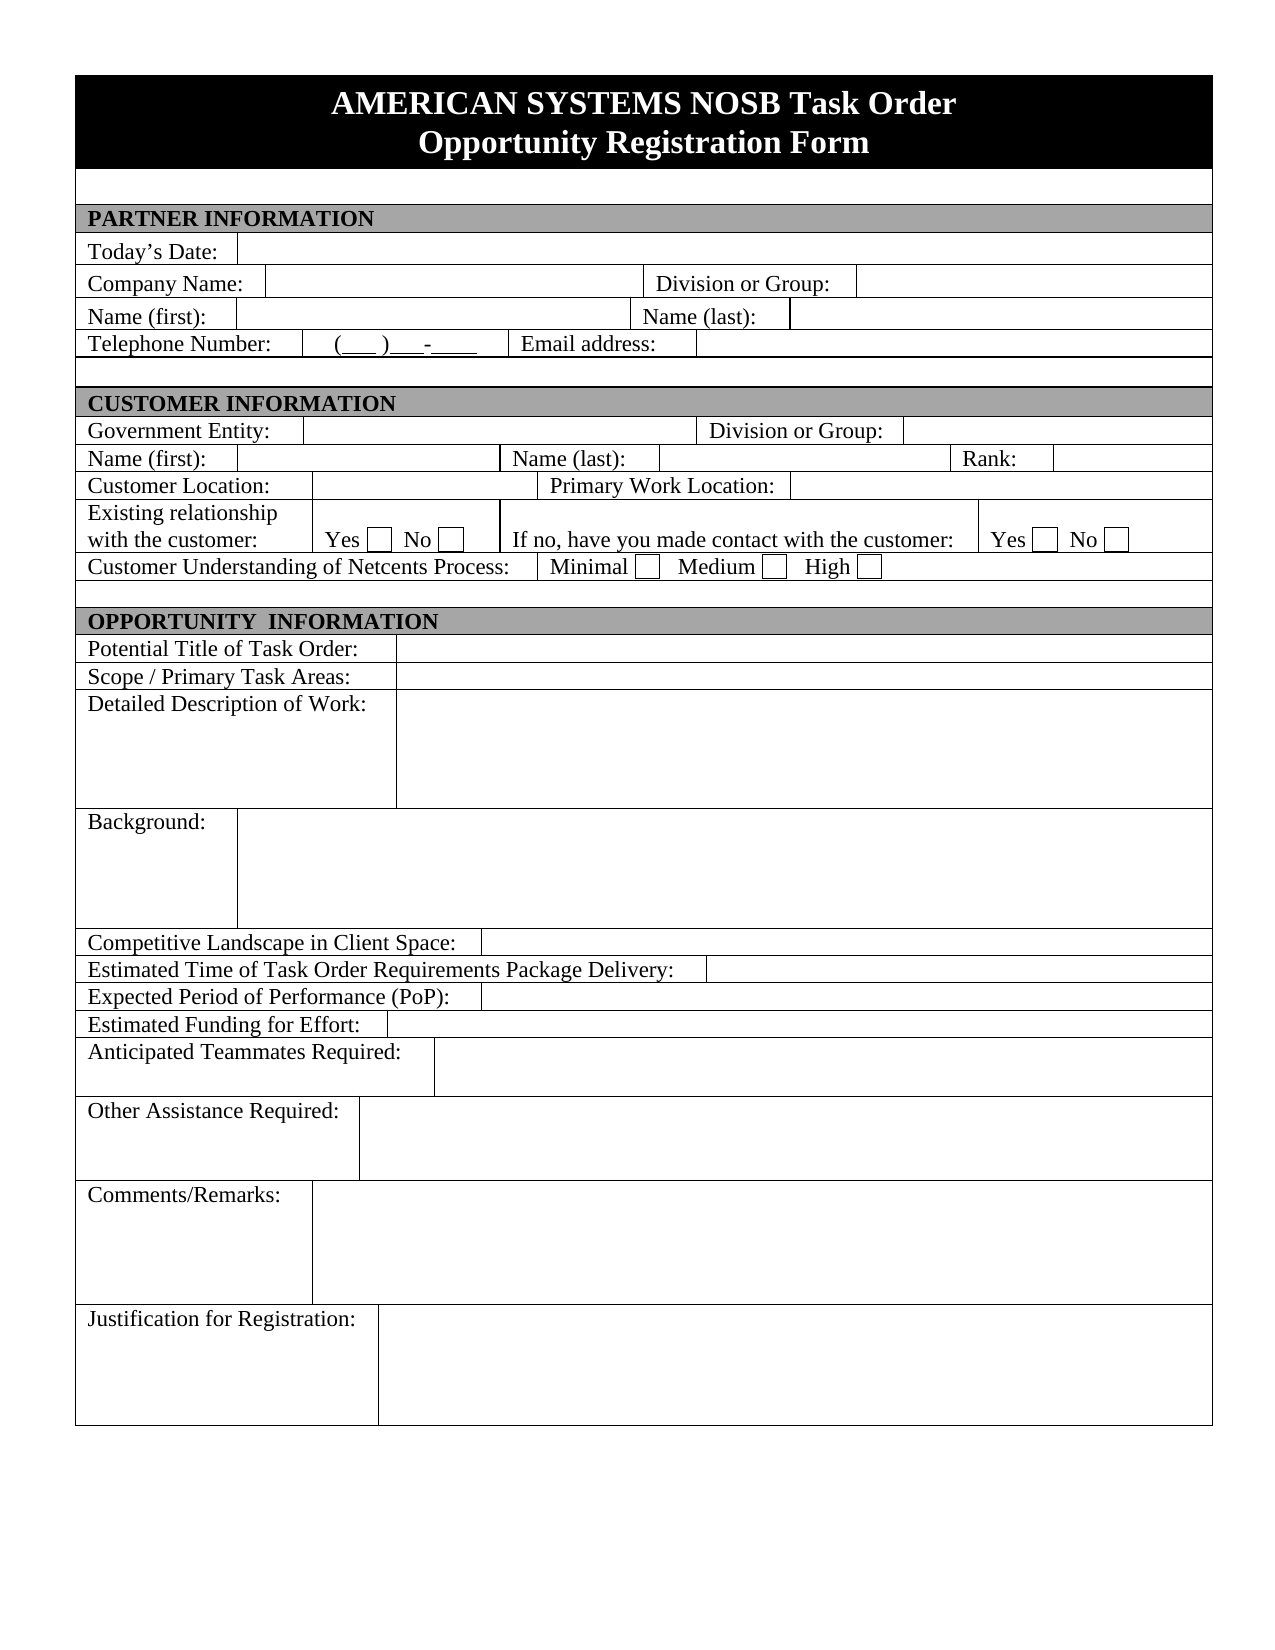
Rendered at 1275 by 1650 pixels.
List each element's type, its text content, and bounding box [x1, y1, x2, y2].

table_cell Potential Title of Task Order: [76, 635, 396, 662]
table_cell [397, 663, 1212, 689]
table_cell Detailed Description of Work: [76, 690, 396, 807]
table_cell [482, 983, 1212, 1010]
table_cell [397, 690, 1212, 807]
table_cell [304, 417, 696, 444]
table_cell Company Name: [76, 265, 265, 297]
table_cell Expected Period of Performance (PoP): [76, 983, 481, 1010]
table_cell [360, 1097, 1212, 1179]
table_cell [791, 472, 1212, 498]
table_cell [791, 298, 1212, 329]
table_cell Email address: [509, 330, 696, 356]
table_cell Customer Location: [76, 472, 312, 498]
table_cell If no, have you made contact with the customer: [501, 500, 978, 552]
table_cell [313, 1181, 1212, 1304]
table_cell [76, 169, 1212, 204]
table_cell CUSTOMER INFORMATION [76, 388, 1212, 416]
table_cell Telephone Number: [76, 330, 302, 356]
table_cell Scope / Primary Task Areas: [76, 663, 396, 689]
table_cell Minimal Medium High [538, 553, 1212, 579]
table_cell [76, 358, 1212, 386]
table_cell Other Assistance Required: [76, 1097, 359, 1179]
table_cell [388, 1011, 1212, 1037]
table_cell Division or Group: [644, 265, 856, 297]
table_cell [482, 929, 1212, 955]
table_cell Division or Group: [697, 417, 903, 444]
table_cell [76, 581, 1212, 607]
table_cell Anticipated Teammates Required: [76, 1038, 434, 1096]
table_cell Primary Work Location: [538, 472, 790, 498]
table_cell Rank: [951, 445, 1053, 471]
table_header AMERICAN SYSTEMS NOSB Task Order Opportunity Registration Form [76, 76, 1212, 168]
table_cell Name (last): [501, 445, 659, 471]
table_cell Background: [76, 809, 237, 927]
table_cell Estimated Funding for Effort: [76, 1011, 387, 1037]
table_cell Government Entity: [76, 417, 303, 444]
table_cell OPPORTUNITY INFORMATION [76, 608, 1212, 634]
table_cell [313, 472, 537, 498]
table_cell ( ) - [303, 330, 508, 356]
table_cell [660, 445, 950, 471]
table_cell [904, 417, 1212, 444]
table_cell Yes No [979, 500, 1212, 552]
table_cell Estimated Time of Task Order Requirements Package Delivery: [76, 956, 706, 982]
table_cell [237, 298, 630, 329]
table_cell Name (last): [631, 298, 789, 329]
table_cell [857, 265, 1212, 297]
table_cell [379, 1305, 1212, 1425]
table_cell [238, 233, 1212, 264]
table_cell Today’s Date: [76, 233, 237, 264]
table_cell [697, 330, 1212, 356]
table_cell [397, 635, 1212, 662]
table_cell Yes No [313, 500, 499, 552]
table_cell [238, 809, 1212, 927]
table_cell Customer Understanding of Netcents Process: [76, 553, 537, 579]
table_cell [707, 956, 1212, 982]
table_cell Name (first): [76, 298, 236, 329]
table_cell [1054, 445, 1212, 471]
table_cell Comments/Remarks: [76, 1181, 312, 1304]
table_cell Name (first): [76, 445, 237, 471]
table_cell [266, 265, 643, 297]
table_cell [435, 1038, 1212, 1096]
table_cell PARTNER INFORMATION [76, 205, 1212, 232]
table_cell Existing relationship with the customer: [76, 500, 312, 552]
table_cell Justification for Registration: [76, 1305, 378, 1425]
table_cell Competitive Landscape in Client Space: [76, 929, 481, 955]
table_cell [238, 445, 499, 471]
